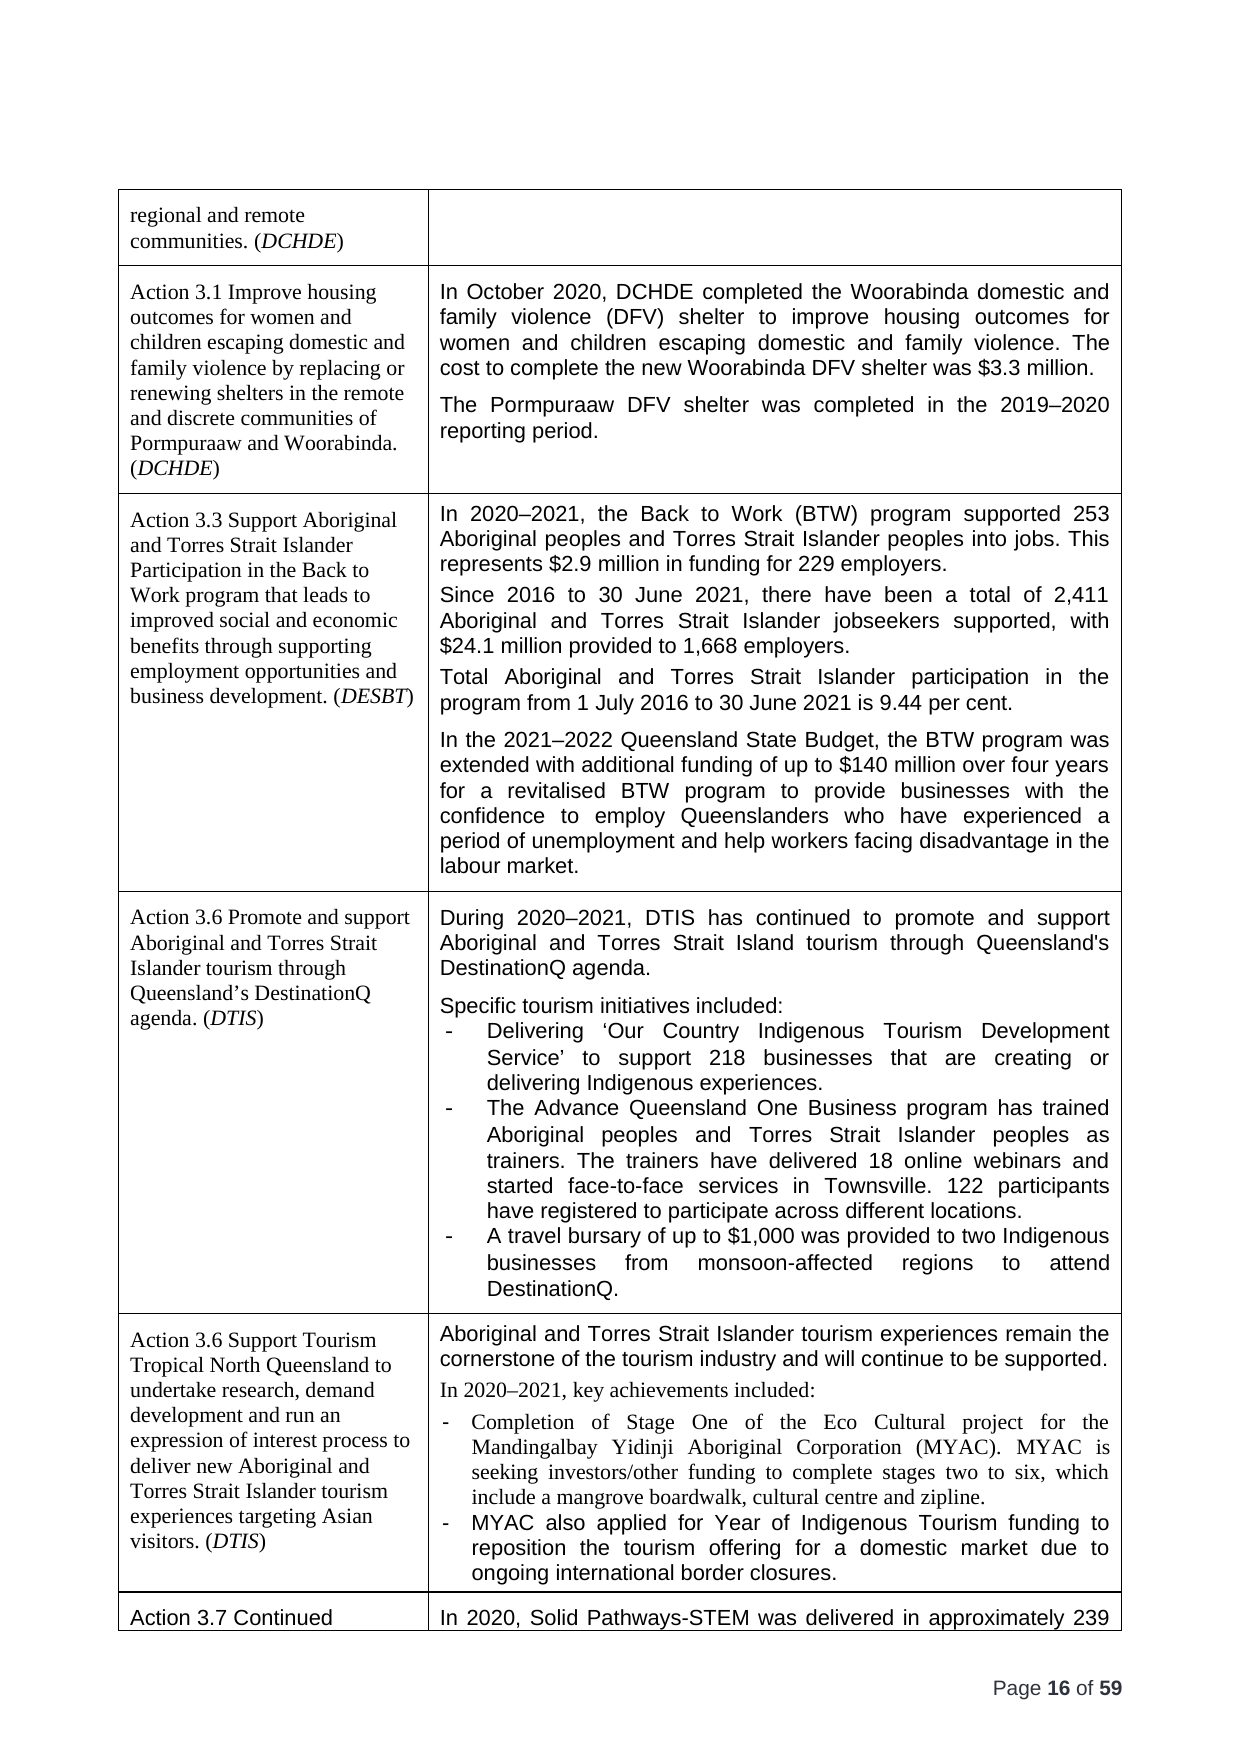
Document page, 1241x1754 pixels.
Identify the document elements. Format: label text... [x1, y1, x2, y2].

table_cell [119, 190, 428, 265]
table_cell Action 3.6 Support Tourism Tropical North Queensland to undertake research, demand development and run an expression of interest process to deliver new Aboriginal and Torres Strait Islander tourism experiences targeting Asian visitors. (DTIS) [119, 1314, 428, 1591]
table_cell During 2020–2021, DTIS has continued to promote and support Aboriginal and Torres Strait Island tourism through Queensland's DestinationQ agenda. Specific tourism initiatives included: Delivering ‘Our Country Indigenous Tourism Development Service’ to support 218 businesses that are creating or delivering Indigenous experiences. The Advance Queensland One Business program has trained Aboriginal peoples and Torres Strait Islander peoples as trainers. The trainers have delivered 18 online webinars and started face-to-face services in Townsville. 122 participants have registered to participate across different locations. A travel bursary of up to $1,000 was provided to two Indigenous businesses from monsoon-affected regions to attend DestinationQ. [429, 892, 1121, 1313]
table_cell Action 3.3 Support Aboriginal and Torres Strait Islander Participation in the Back to Work program that leads to improved social and economic benefits through supporting employment opportunities and business development. (DESBT) [119, 494, 428, 891]
table_cell Aboriginal and Torres Strait Islander tourism experiences remain the cornerstone of the tourism industry and will continue to be supported. In 2020–2021, key achievements included: Completion of Stage One of the Eco Cultural project for the Mandingalbay Yidinji Aboriginal Corporation (MYAC). MYAC is seeking investors/other funding to complete stages two to six, which include a mangrove boardwalk, cultural centre and zipline. MYAC also applied for Year of Indigenous Tourism funding to reposition the tourism offering for a domestic market due to ongoing international border closures. [429, 1314, 1121, 1591]
table_cell Action 3.1 Improve housing outcomes for women and children escaping domestic and family violence by replacing or renewing shelters in the remote and discrete communities of Pormpuraaw and Woorabinda. (DCHDE) [119, 266, 428, 493]
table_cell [429, 190, 1121, 265]
table_cell In October 2020, DCHDE completed the Woorabinda domestic and family violence (DFV) shelter to improve housing outcomes for women and children escaping domestic and family violence. The cost to complete the new Woorabinda DFV shelter was $3.3 million. The Pormpuraaw DFV shelter was completed in the 2019–2020 reporting period. [429, 266, 1121, 493]
table_cell In 2020–2021, the Back to Work (BTW) program supported 253 Aboriginal peoples and Torres Strait Islander peoples into jobs. This represents $2.9 million in funding for 229 employers. Since 2016 to 30 June 2021, there have been a total of 2,411 Aboriginal and Torres Strait Islander jobseekers supported, with $24.1 million provided to 1,668 employers. Total Aboriginal and Torres Strait Islander participation in the program from 1 July 2016 to 30 June 2021 is 9.44 per cent. In the 2021–2022 Queensland State Budget, the BTW program was extended with additional funding of up to $140 million over four years for a revitalised BTW program to provide businesses with the confidence to employ Queenslanders who have experienced a period of unemployment and help workers facing disadvantage in the labour market. [429, 494, 1121, 891]
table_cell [429, 1593, 1121, 1630]
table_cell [119, 1593, 428, 1630]
table_cell Action 3.6 Promote and support Aboriginal and Torres Strait Islander tourism through Queensland’s DestinationQ agenda. (DTIS) [119, 892, 428, 1313]
